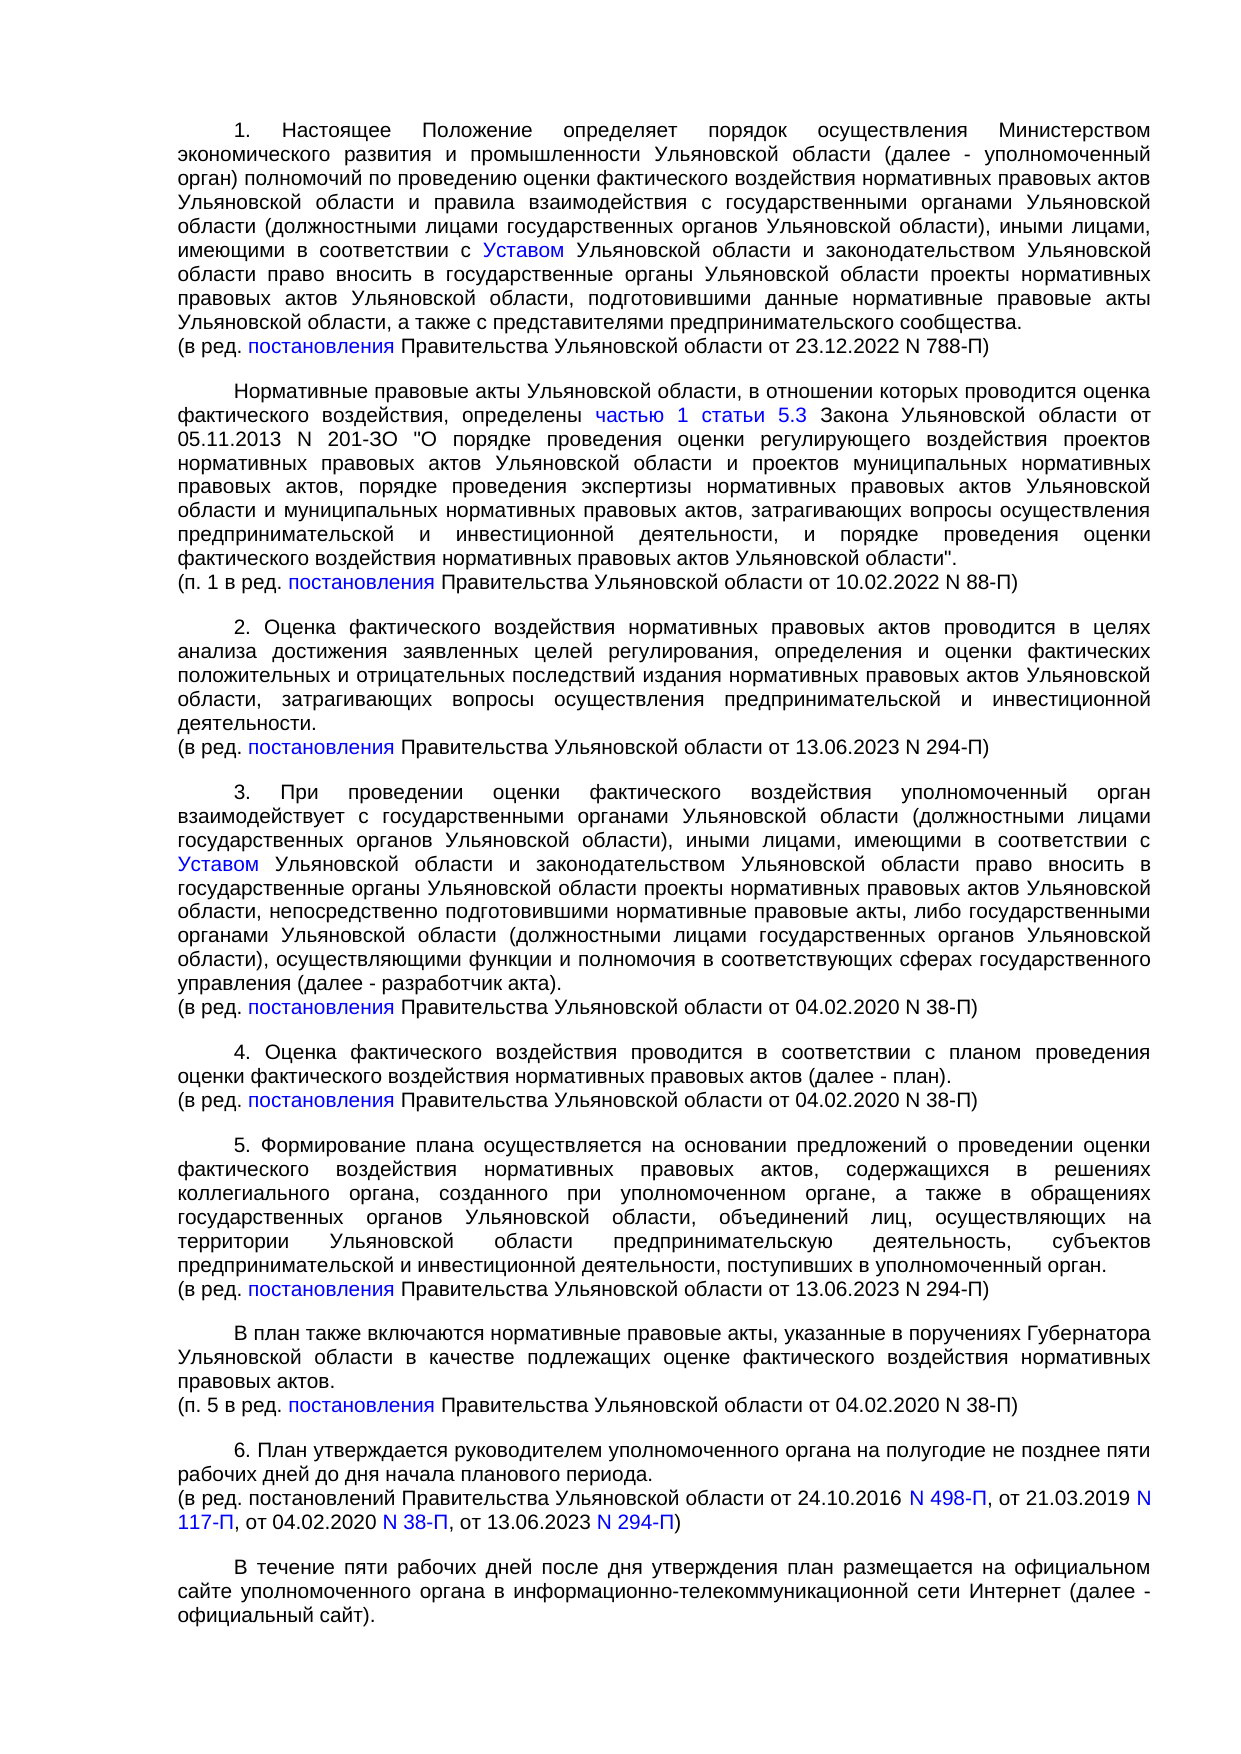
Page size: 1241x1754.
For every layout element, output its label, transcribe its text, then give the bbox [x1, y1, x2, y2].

text (в ред. постановлений Правительства Ульяновской области от 24.10.2016 N 498-П, от 21.03.2019 N 117-П, от 04.02.2020 N 38-П, от 13.06.2023 N 294-П) [177, 1486, 1152, 1534]
text (в ред. постановления Правительства Ульяновской области от 04.02.2020 N 38-П) [177, 1088, 1152, 1112]
text 4. Оценка фактического воздействия проводится в соответствии с планом проведения оценки фактического воздействия нормативных правовых актов (далее - план). [177, 1040, 1152, 1088]
text (в ред. постановления Правительства Ульяновской области от 23.12.2022 N 788-П) [177, 334, 1152, 358]
text 1. Настоящее Положение определяет порядок осуществления Министерством экономического развития и промышленности Ульяновской области (далее - уполномоченный орган) полномочий по проведению оценки фактического воздействия нормативных правовых актов Ульяновской области и правила взаимодействия с государственными органами Ульяновской области (должностными лицами государственных органов Ульяновской области), иными лицами, имеющими в соответствии с Уставом Ульяновской области и законодательством Ульяновской области право вносить в государственные органы Ульяновской области проекты нормативных правовых актов Ульяновской области, подготовившими данные нормативные правовые акты Ульяновской области, а также с представителями предпринимательского сообщества. [177, 118, 1152, 334]
text Нормативные правовые акты Ульяновской области, в отношении которых проводится оценка фактического воздействия, определены частью 1 статьи 5.3 Закона Ульяновской области от 05.11.2013 N 201-ЗО "О порядке проведения оценки регулирующего воздействия проектов нормативных правовых актов Ульяновской области и проектов муниципальных нормативных правовых актов, порядке проведения экспертизы нормативных правовых актов Ульяновской области и муниципальных нормативных правовых актов, затрагивающих вопросы осуществления предпринимательской и инвестиционной деятельности, и порядке проведения оценки фактического воздействия нормативных правовых актов Ульяновской области". [177, 378, 1152, 570]
text (п. 1 в ред. постановления Правительства Ульяновской области от 10.02.2022 N 88-П) [177, 570, 1152, 594]
text В течение пяти рабочих дней после дня утверждения план размещается на официальном сайте уполномоченного органа в информационно-телекоммуникационной сети Интернет (далее - официальный сайт). [177, 1554, 1152, 1626]
text В план также включаются нормативные правовые акты, указанные в поручениях Губернатора Ульяновской области в качестве подлежащих оценке фактического воздействия нормативных правовых актов. [177, 1321, 1152, 1393]
text 3. При проведении оценки фактического воздействия уполномоченный орган взаимодействует с государственными органами Ульяновской области (должностными лицами государственных органов Ульяновской области), иными лицами, имеющими в соответствии с Уставом Ульяновской области и законодательством Ульяновской области право вносить в государственные органы Ульяновской области проекты нормативных правовых актов Ульяновской области, непосредственно подготовившими нормативные правовые акты, либо государственными органами Ульяновской области (должностными лицами государственных органов Ульяновской области), осуществляющими функции и полномочия в соответствующих сферах государственного управления (далее - разработчик акта). [177, 779, 1152, 995]
text (в ред. постановления Правительства Ульяновской области от 04.02.2020 N 38-П) [177, 995, 1152, 1019]
text (п. 5 в ред. постановления Правительства Ульяновской области от 04.02.2020 N 38-П) [177, 1393, 1152, 1417]
text (в ред. постановления Правительства Ульяновской области от 13.06.2023 N 294-П) [177, 735, 1152, 759]
text 2. Оценка фактического воздействия нормативных правовых актов проводится в целях анализа достижения заявленных целей регулирования, определения и оценки фактических положительных и отрицательных последствий издания нормативных правовых актов Ульяновской области, затрагивающих вопросы осуществления предпринимательской и инвестиционной деятельности. [177, 615, 1152, 735]
text 6. План утверждается руководителем уполномоченного органа на полугодие не позднее пяти рабочих дней до дня начала планового периода. [177, 1438, 1152, 1486]
text 5. Формирование плана осуществляется на основании предложений о проведении оценки фактического воздействия нормативных правовых актов, содержащихся в решениях коллегиального органа, созданного при уполномоченном органе, а также в обращениях государственных органов Ульяновской области, объединений лиц, осуществляющих на территории Ульяновской области предпринимательскую деятельность, субъектов предпринимательской и инвестиционной деятельности, поступивших в уполномоченный орган. [177, 1133, 1152, 1276]
text (в ред. постановления Правительства Ульяновской области от 13.06.2023 N 294-П) [177, 1276, 1152, 1300]
